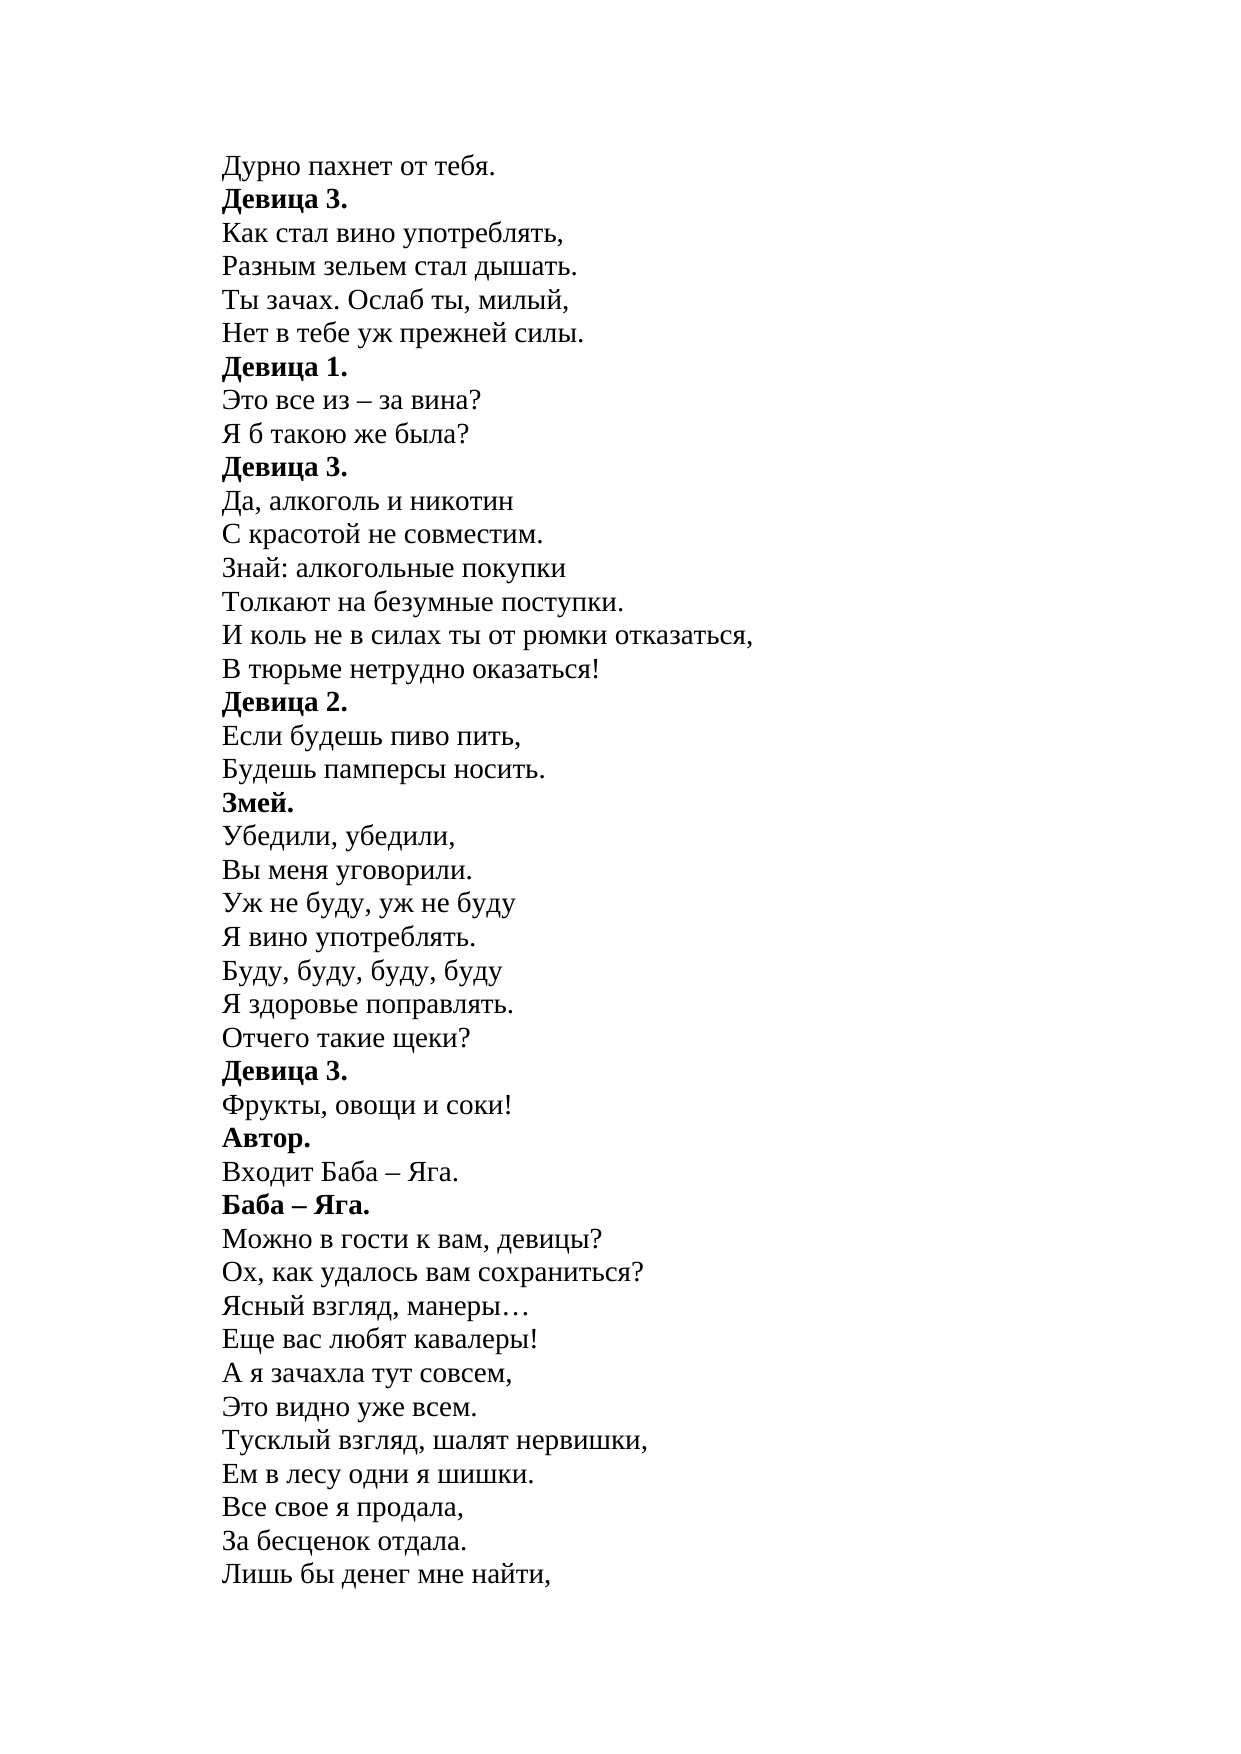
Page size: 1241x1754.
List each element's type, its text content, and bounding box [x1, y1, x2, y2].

text Ты зачах. Ослаб ты, милый, [148, 282, 1092, 315]
text Будешь памперсы носить. [148, 751, 1092, 785]
text Знай: алкогольные покупки [148, 550, 1092, 584]
text Девица 3. [148, 449, 1092, 483]
text Ох, как удалось вам сохраниться? [148, 1254, 1092, 1288]
text Это видно уже всем. [148, 1389, 1092, 1422]
text Я б такою же была? [148, 416, 1092, 449]
text Если будешь пиво пить, [148, 718, 1092, 751]
text Убедили, убедили, [148, 818, 1092, 852]
text Отчего такие щеки? [148, 1020, 1092, 1053]
text Вы меня уговорили. [148, 852, 1092, 886]
text Автор. [148, 1120, 1092, 1154]
text Девица 3. [148, 1053, 1092, 1087]
text Ясный взгляд, манеры… [148, 1288, 1092, 1322]
text Дурно пахнет от тебя. [148, 148, 1092, 181]
text Еще вас любят кавалеры! [148, 1322, 1092, 1355]
text Фрукты, овощи и соки! [148, 1087, 1092, 1120]
text Входит Баба – Яга. [148, 1154, 1092, 1187]
text Змей. [148, 785, 1092, 818]
text Это все из – за вина? [148, 382, 1092, 416]
text Я здоровье поправлять. [148, 986, 1092, 1020]
text Нет в тебе уж прежней силы. [148, 315, 1092, 349]
text Баба – Яга. [148, 1187, 1092, 1221]
text Тусклый взгляд, шалят нервишки, [148, 1422, 1092, 1456]
text Я вино употреблять. [148, 919, 1092, 953]
text В тюрьме нетрудно оказаться! [148, 651, 1092, 684]
text Можно в гости к вам, девицы? [148, 1221, 1092, 1254]
text Девица 1. [148, 349, 1092, 382]
text Разным зельем стал дышать. [148, 248, 1092, 282]
text Да, алкоголь и никотин [148, 483, 1092, 517]
text Девица 2. [148, 684, 1092, 718]
text Уж не буду, уж не буду [148, 886, 1092, 919]
text Толкают на безумные поступки. [148, 584, 1092, 617]
text А я зачахла тут совсем, [148, 1355, 1092, 1389]
text Девица 3. [148, 181, 1092, 215]
text За бесценок отдала. [148, 1523, 1092, 1556]
text Лишь бы денег мне найти, [148, 1556, 1092, 1590]
text Все свое я продала, [148, 1489, 1092, 1523]
text Ем в лесу одни я шишки. [148, 1456, 1092, 1489]
text Как стал вино употреблять, [148, 215, 1092, 248]
text Буду, буду, буду, буду [148, 953, 1092, 986]
text С красотой не совместим. [148, 517, 1092, 550]
text И коль не в силах ты от рюмки отказаться, [148, 617, 1092, 651]
